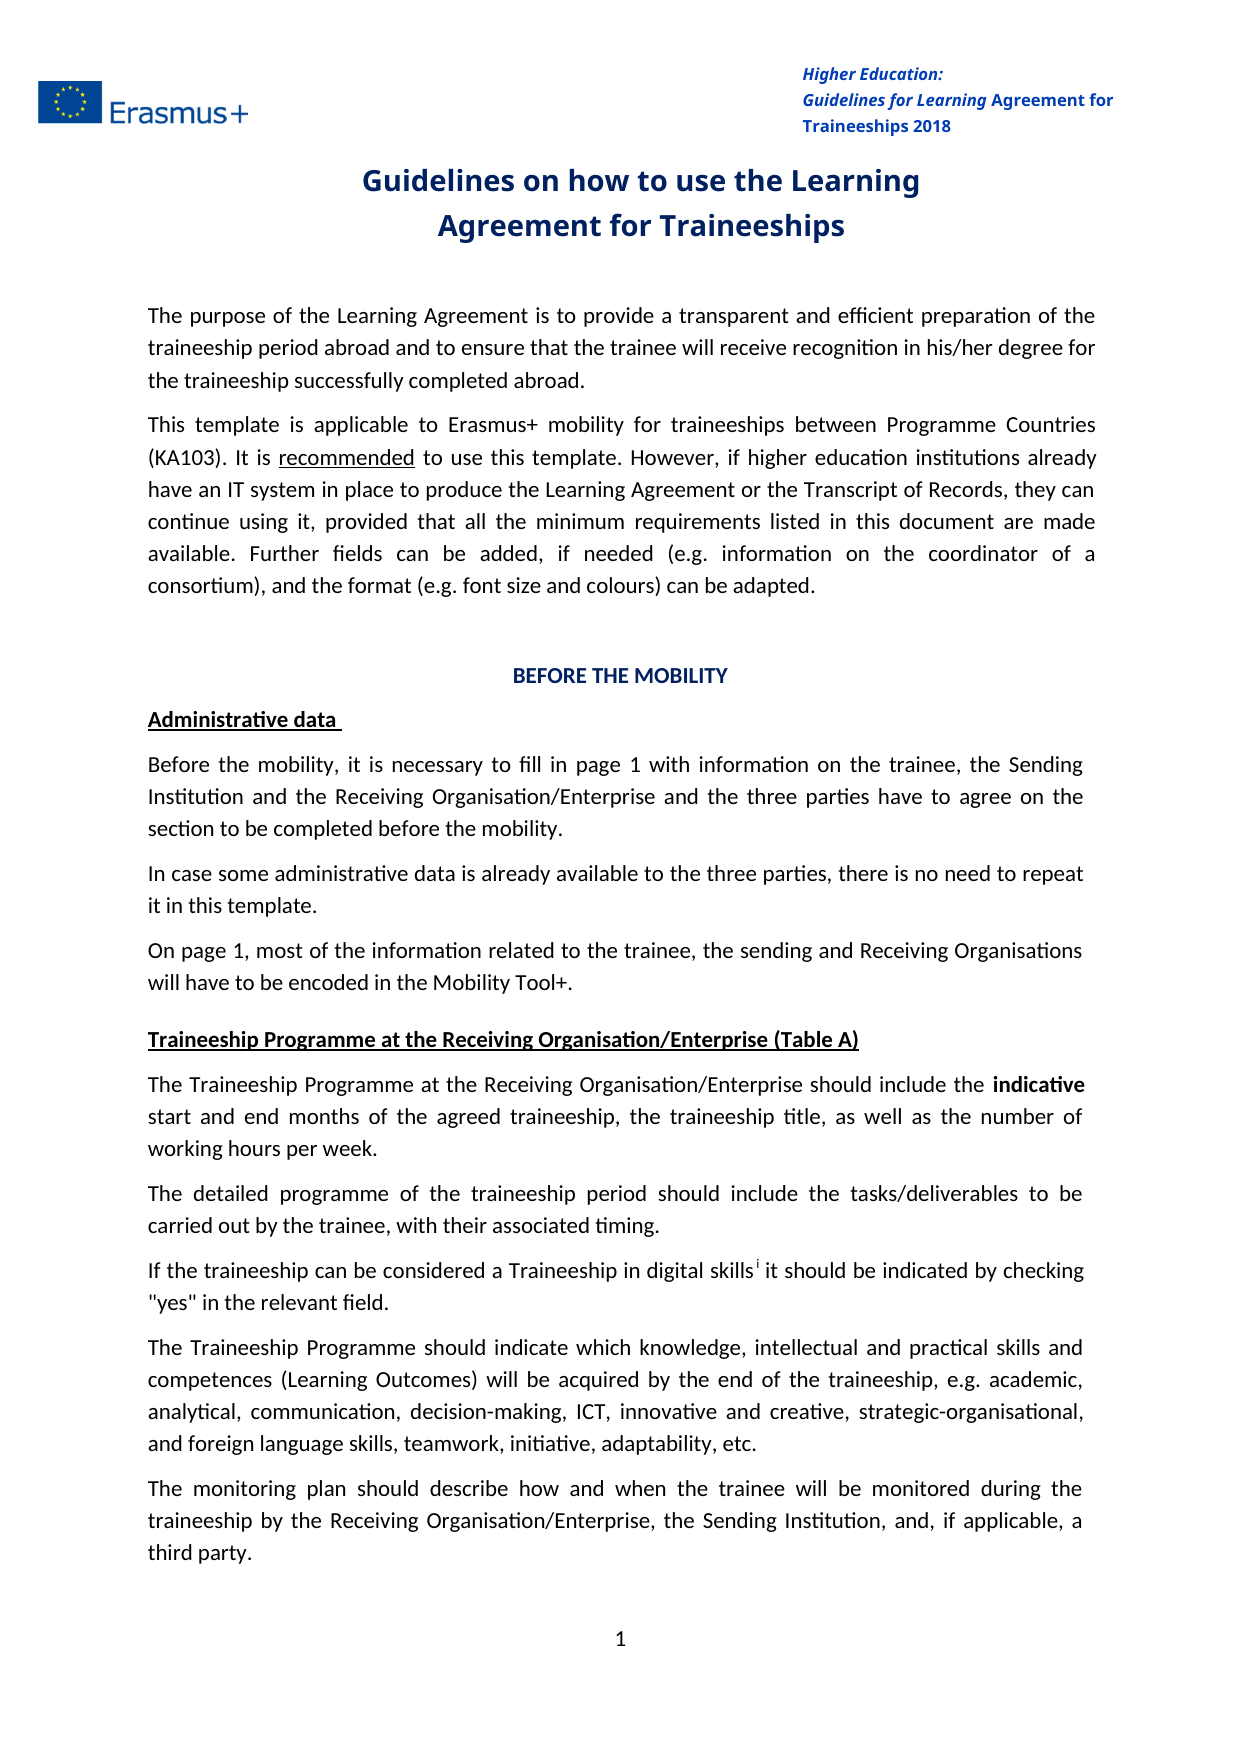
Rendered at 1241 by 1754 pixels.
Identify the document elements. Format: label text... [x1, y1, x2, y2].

text The purpose of the Learning Agreement is to provide a transparent and efficient preparation of the traineeship period abroad and to ensure that the trainee will receive recognition in his/her degree for the traineeship successfully completed abroad. [148, 301, 1098, 394]
text Before the mobility, it is necessary to fill in page 1 with information on the trainee, the Sending Institution and the Receiving Organisation/Enterprise and the three parties have to agree on the section to be completed before the mobility. [148, 750, 1085, 842]
picture [38, 81, 248, 124]
text On page 1, most of the information related to the trainee, the sending and Receiving Organisations will have to be encoded in the Mobility Tool+. [148, 936, 1085, 996]
text Guidelines on how to use the Learning Agreement for Traineeships [323, 160, 960, 245]
text This template is applicable to Erasmus+ mobility for traineeships between Programme Countries (KA103). It is recommended to use this template. However, if higher education institutions already have an IT system in place to produce the Learning Agreement or the Transcript of Records, they can continue using it, provided that all the minimum requirements listed in this document are made available. Further fields can be added, if needed (e.g. information on the coordinator of a consortium), and the format (e.g. font size and colours) can be adapted. [148, 410, 1098, 599]
text The Traineeship Programme at the Receiving Organisation/Enterprise should include the indicative start and end months of the agreed traineeship, the traineeship title, as well as the number of working hours per week. [148, 1070, 1085, 1162]
text Traineeship Programme at the Receiving Organisation/Enterprise (Table A) [148, 1025, 1085, 1053]
text In case some administrative data is already available to the three parties, there is no need to repeat it in this template. [148, 859, 1086, 919]
text The detailed programme of the traineeship period should include the tasks/deliverables to be carried out by the trainee, with their associated timing. [148, 1179, 1085, 1239]
text If the traineeship can be considered a Traineeship in digital skills it should be indicated by checking "yes" in the relevant field. [148, 1256, 1085, 1316]
text Administrative data [148, 705, 1085, 733]
text The Traineeship Programme should indicate which knowledge, intellectual and practical skills and competences (Learning Outcomes) will be acquired by the end of the traineeship, e.g. academic, analytical, communication, decision-making, ICT, innovative and creative, strategic-organisational, and foreign language skills, teamwork, initiative, adaptability, etc. [148, 1333, 1085, 1457]
text BEFORE THE MOBILITY [88, 661, 1152, 689]
text The monitoring plan should describe how and when the trainee will be monitored during the traineeship by the Receiving Organisation/Enterprise, the Sending Institution, and, if applicable, a third party. [148, 1474, 1085, 1567]
